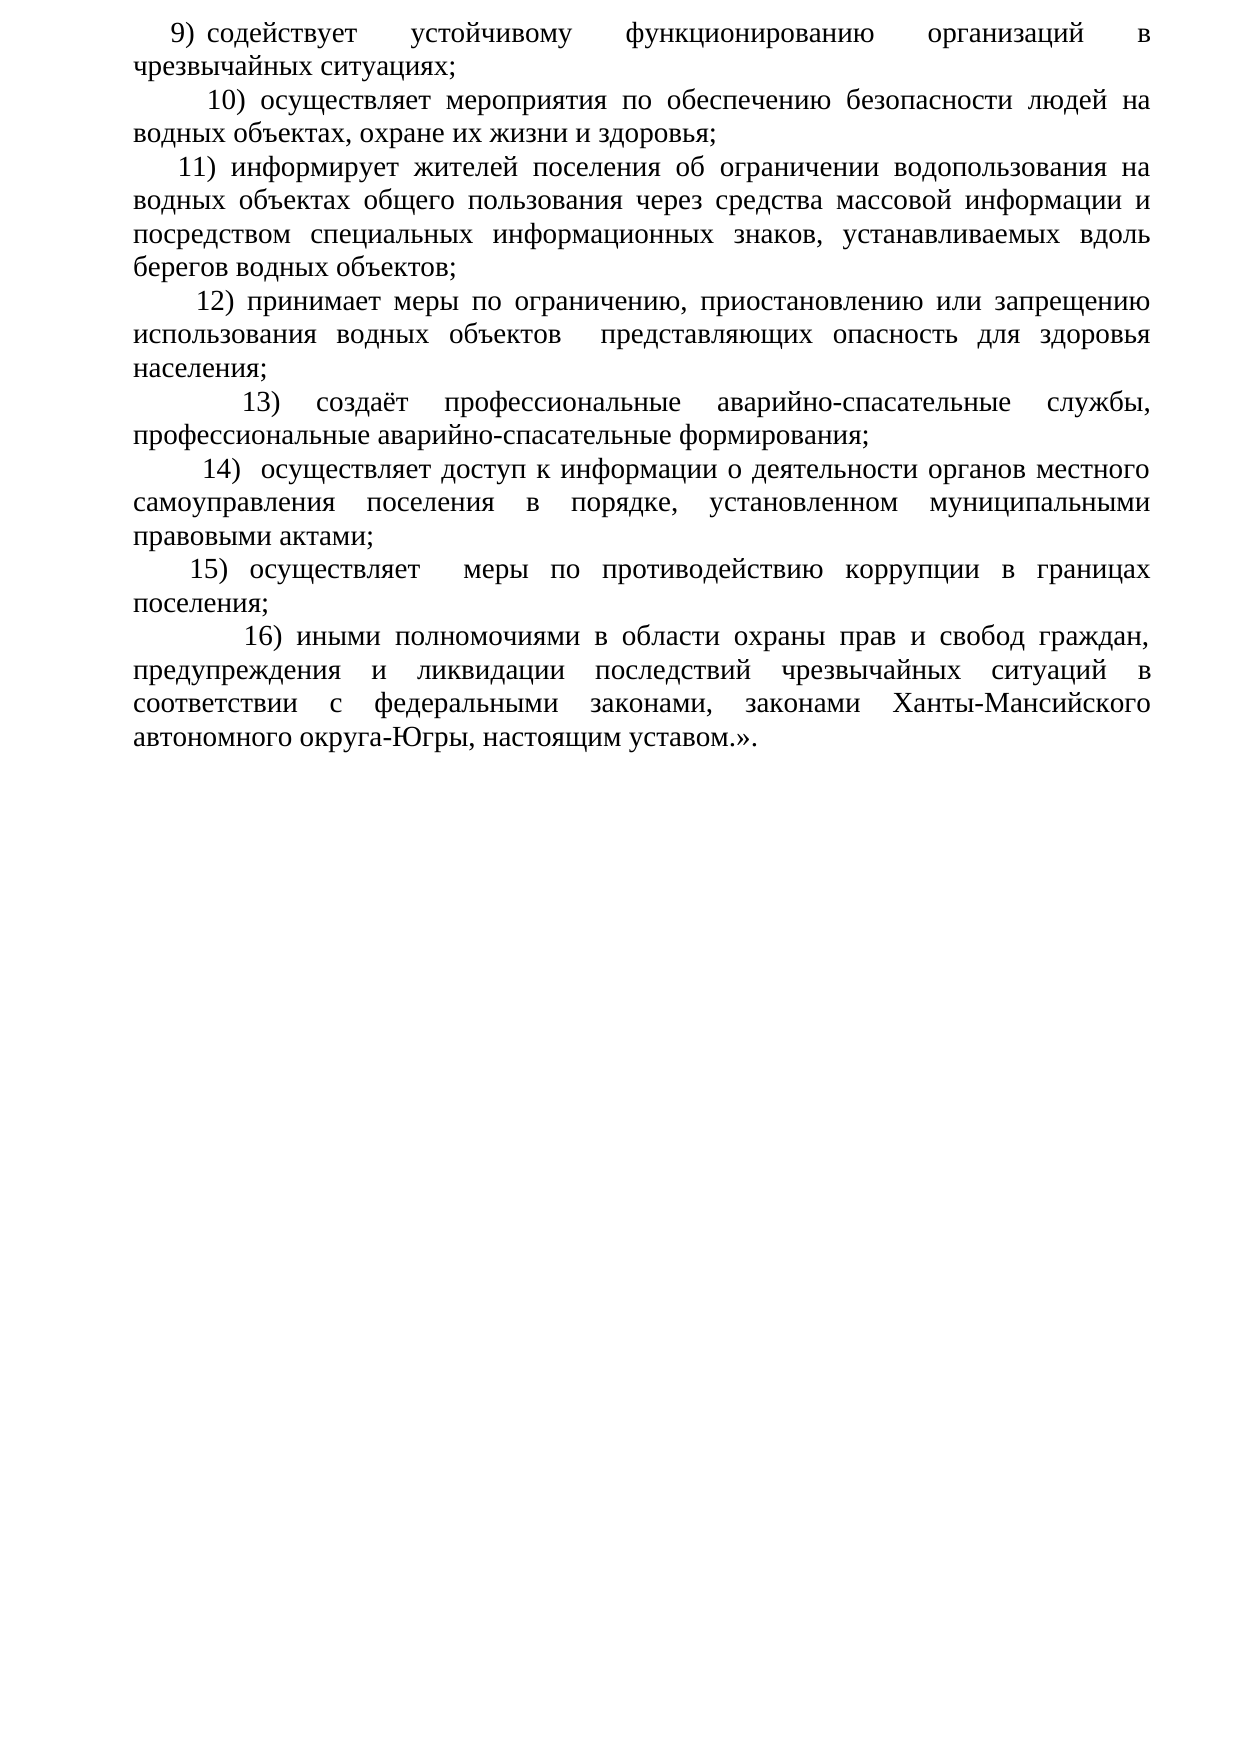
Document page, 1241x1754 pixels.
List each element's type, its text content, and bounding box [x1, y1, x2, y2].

text 11) информирует жителей поселения об ограничении водопользования на водных объектах общего пользования через средства массовой информации и посредством специальных информационных знаков, устанавливаемых вдоль берегов водных объектов; [133, 149, 1152, 283]
text 14) осуществляет доступ к информации о деятельности органов местного самоуправления поселения в порядке, установленном муниципальными правовыми актами; [133, 451, 1152, 551]
text 12) принимает меры по ограничению, приостановлению или запрещению использования водных объектов представляющих опасность для здоровья населения; [133, 283, 1152, 384]
text 13) создаёт профессиональные аварийно-спасательные службы, профессиональные аварийно-спасательные формирования; [133, 384, 1152, 451]
text 16) иными полномочиями в области охраны прав и свобод граждан, предупреждения и ликвидации последствий чрезвычайных ситуаций в соответствии с федеральными законами, законами Ханты-Мансийского автономного округа-Югры, настоящим уставом.». [133, 618, 1152, 753]
text 10) осуществляет мероприятия по обеспечению безопасности людей на водных объектах, охране их жизни и здоровья; [133, 82, 1152, 149]
list содействует устойчивому функционированию организаций в чрезвычайных ситуациях; [133, 15, 1152, 82]
text 15) осуществляет меры по противодействию коррупции в границах поселения; [133, 551, 1152, 618]
